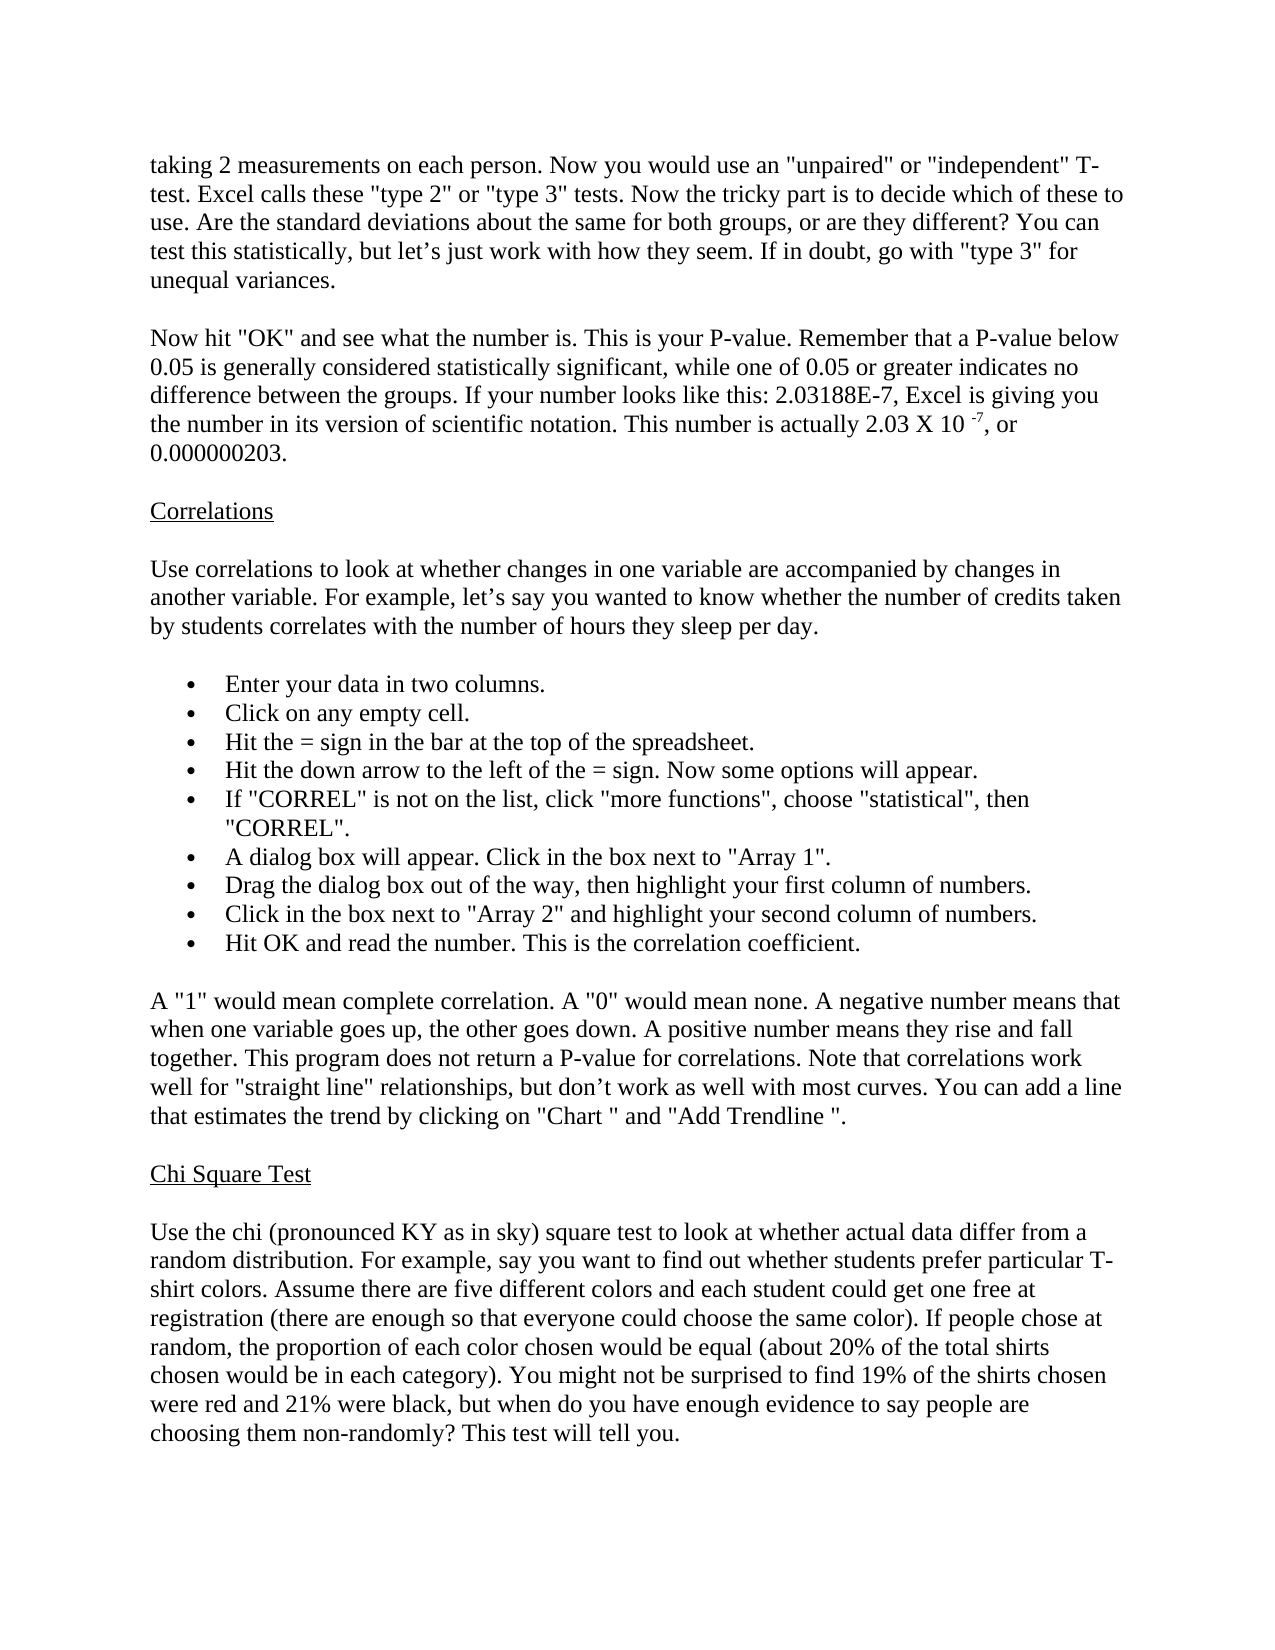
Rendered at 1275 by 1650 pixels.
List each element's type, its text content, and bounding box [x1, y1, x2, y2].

text Use the chi (pronounced KY as in sky) square test to look at whether actual data differ from a random distribution. For example, say you want to find out whether students prefer particular T-shirt colors. Assume there are five different colors and each student could get one free at registration (there are enough so that everyone could choose the same color). If people chose at random, the proportion of each color chosen would be equal (about 20% of the total shirts chosen would be in each category). You might not be surprised to find 19% of the shirts chosen were red and 21% were black, but when do you have enough evidence to say people are choosing them non-randomly? This test will tell you. [150, 1217, 1125, 1447]
list Hit OK and read the number. This is the correlation coefficient. [187, 928, 1125, 957]
list Click in the box next to "Array 2" and highlight your second column of numbers. [187, 899, 1125, 928]
text Chi Square Test [150, 1159, 1125, 1187]
list Drag the dialog box out of the way, then highlight your first column of numbers. [187, 870, 1125, 899]
text Use correlations to look at whether changes in one variable are accompanied by changes in another variable. For example, let’s say you wanted to know whether the number of credits taken by students correlates with the number of hours they sleep per day. [150, 554, 1125, 640]
list Enter your data in two columns. [187, 669, 1125, 698]
list Hit the = sign in the bar at the top of the spreadsheet. [187, 727, 1125, 755]
list If "CORREL" is not on the list, click "more functions", choose "statistical", then "CORREL". [187, 784, 1125, 842]
list Hit the down arrow to the left of the = sign. Now some options will appear. [187, 755, 1125, 784]
list A dialog box will appear. Click in the box next to "Array 1". [187, 842, 1125, 870]
text A "1" would mean complete correlation. A "0" would mean none. A negative number means that when one variable goes up, the other goes down. A positive number means they rise and fall together. This program does not return a P-value for correlations. Note that correlations work well for "straight line" relationships, but don’t work as well with most curves. You can add a line that estimates the trend by clicking on "Chart " and "Add Trendline ". [150, 986, 1125, 1129]
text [150, 150, 1125, 294]
text Correlations [150, 496, 1125, 524]
text Now hit "OK" and see what the number is. This is your P-value. Remember that a P-value below 0.05 is generally considered statistically significant, while one of 0.05 or greater indicates no difference between the groups. If your number looks like this: 2.03188E-7, Excel is giving you the number in its version of scientific notation. This number is actually 2.03 X 10 -7, or 0.000000203. [150, 323, 1125, 467]
list Click on any empty cell. [187, 698, 1125, 727]
